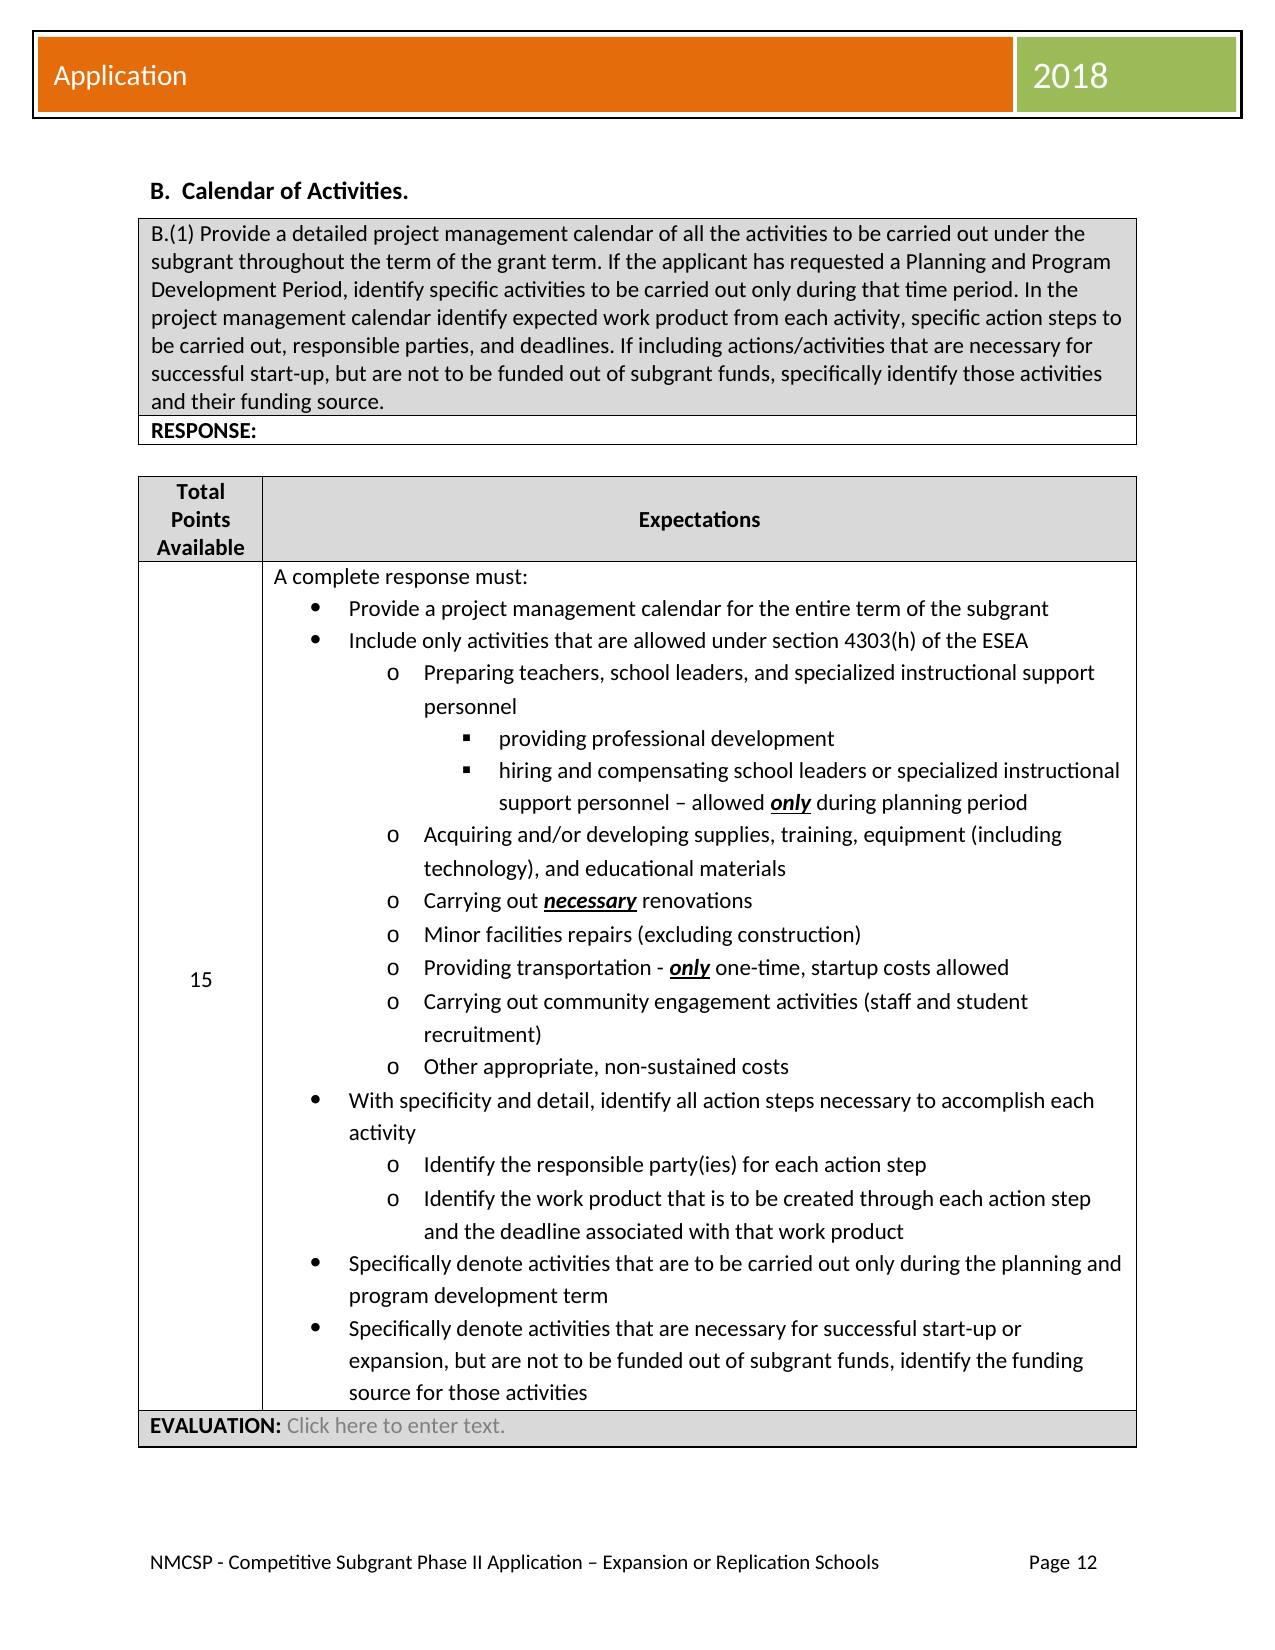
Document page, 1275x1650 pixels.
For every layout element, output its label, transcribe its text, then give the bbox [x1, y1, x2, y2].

table_cell 15 [139, 562, 262, 1410]
table_cell RESPONSE: [139, 416, 1136, 444]
table_header B.(1) Provide a detailed project management calendar of all the activities to be carried out under the subgrant throughout the term of the grant term. If the applicant has requested a Planning and Program Development Period, identify specific activities to be carried out only during that time period. In the project management calendar identify expected work product from each activity, specific action steps to be carried out, responsible parties, and deadlines. If including actions/activities that are necessary for successful start-up, but are not to be funded out of subgrant funds, specifically identify those activities and their funding source. [139, 219, 1136, 415]
text B. Calendar of Activities. [150, 175, 1125, 206]
table_header Total Points Available [139, 477, 262, 561]
table_cell EVALUATION: [139, 1411, 1136, 1446]
table_cell A complete response must: Provide a project management calendar for the entire term of the subgrant Include only activities that are allowed under section 4303(h) of the ESEA Preparing teachers, school leaders, and specialized instructional support personnel providing professional development hiring and compensating school leaders or specialized instructional support personnel – allowed only during planning period Acquiring and/or developing supplies, training, equipment (including technology), and educational materials Carrying out necessary renovations Minor facilities repairs (excluding construction) Providing transportation - only one-time, startup costs allowed Carrying out community engagement activities (staff and student recruitment) Other appropriate, non-sustained costs With specificity and detail, identify all action steps necessary to accomplish each activity Identify the responsible party(ies) for each action step Identify the work product that is to be created through each action step and the deadline associated with that work product Specifically denote activities that are to be carried out only during the planning and program development term Specifically denote activities that are necessary for successful start-up or expansion, but are not to be funded out of subgrant funds, identify the funding source for those activities [263, 562, 1136, 1410]
table_header Expectations [263, 477, 1136, 561]
